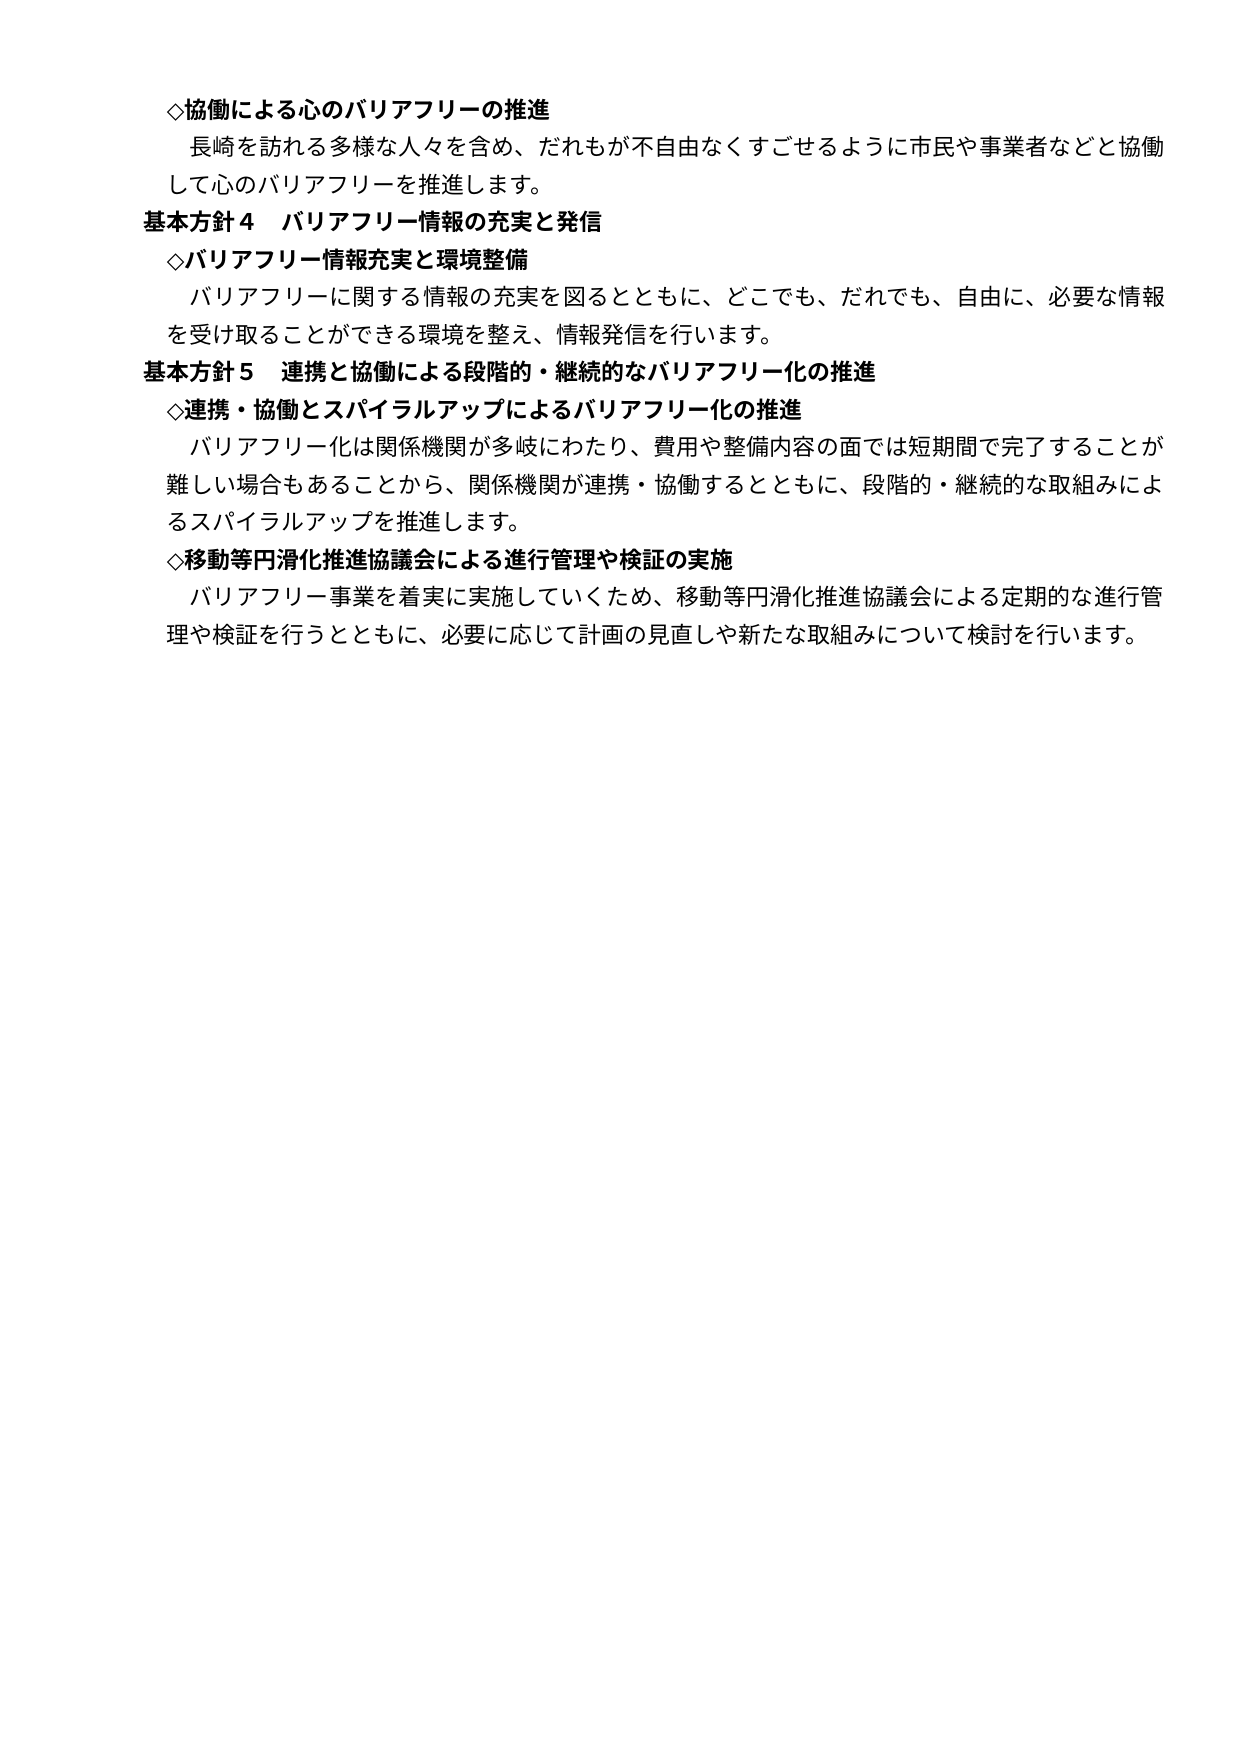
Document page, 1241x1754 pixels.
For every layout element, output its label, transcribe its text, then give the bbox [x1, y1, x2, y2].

text ◇バリアフリー情報充実と環境整備 [144, 239, 1165, 277]
text ◇移動等円滑化推進協議会による進行管理や検証の実施 [144, 539, 1165, 577]
text 長崎を訪れる多様な人々を含め、だれもが不自由なくすごせるように市民や事業者などと協働して心のバリアフリーを推進します。 [167, 127, 1165, 202]
text 基本方針５ 連携と協働による段階的・継続的なバリアフリー化の推進 [121, 352, 1165, 389]
text ◇連携・協働とスパイラルアップによるバリアフリー化の推進 [144, 389, 1165, 427]
text 基本方針４ バリアフリー情報の充実と発信 [121, 202, 1165, 239]
text ◇協働による心のバリアフリーの推進 [144, 89, 1165, 127]
text バリアフリー事業を着実に実施していくため、移動等円滑化推進協議会による定期的な進行管理や検証を行うとともに、必要に応じて計画の見直しや新たな取組みについて検討を行います。 [167, 577, 1165, 652]
text バリアフリー化は関係機関が多岐にわたり、費用や整備内容の面では短期間で完了することが難しい場合もあることから、関係機関が連携・協働するとともに、段階的・継続的な取組みによるスパイラルアップを推進します。 [167, 427, 1165, 539]
text バリアフリーに関する情報の充実を図るとともに、どこでも、だれでも、自由に、必要な情報を受け取ることができる環境を整え、情報発信を行います。 [167, 277, 1165, 352]
